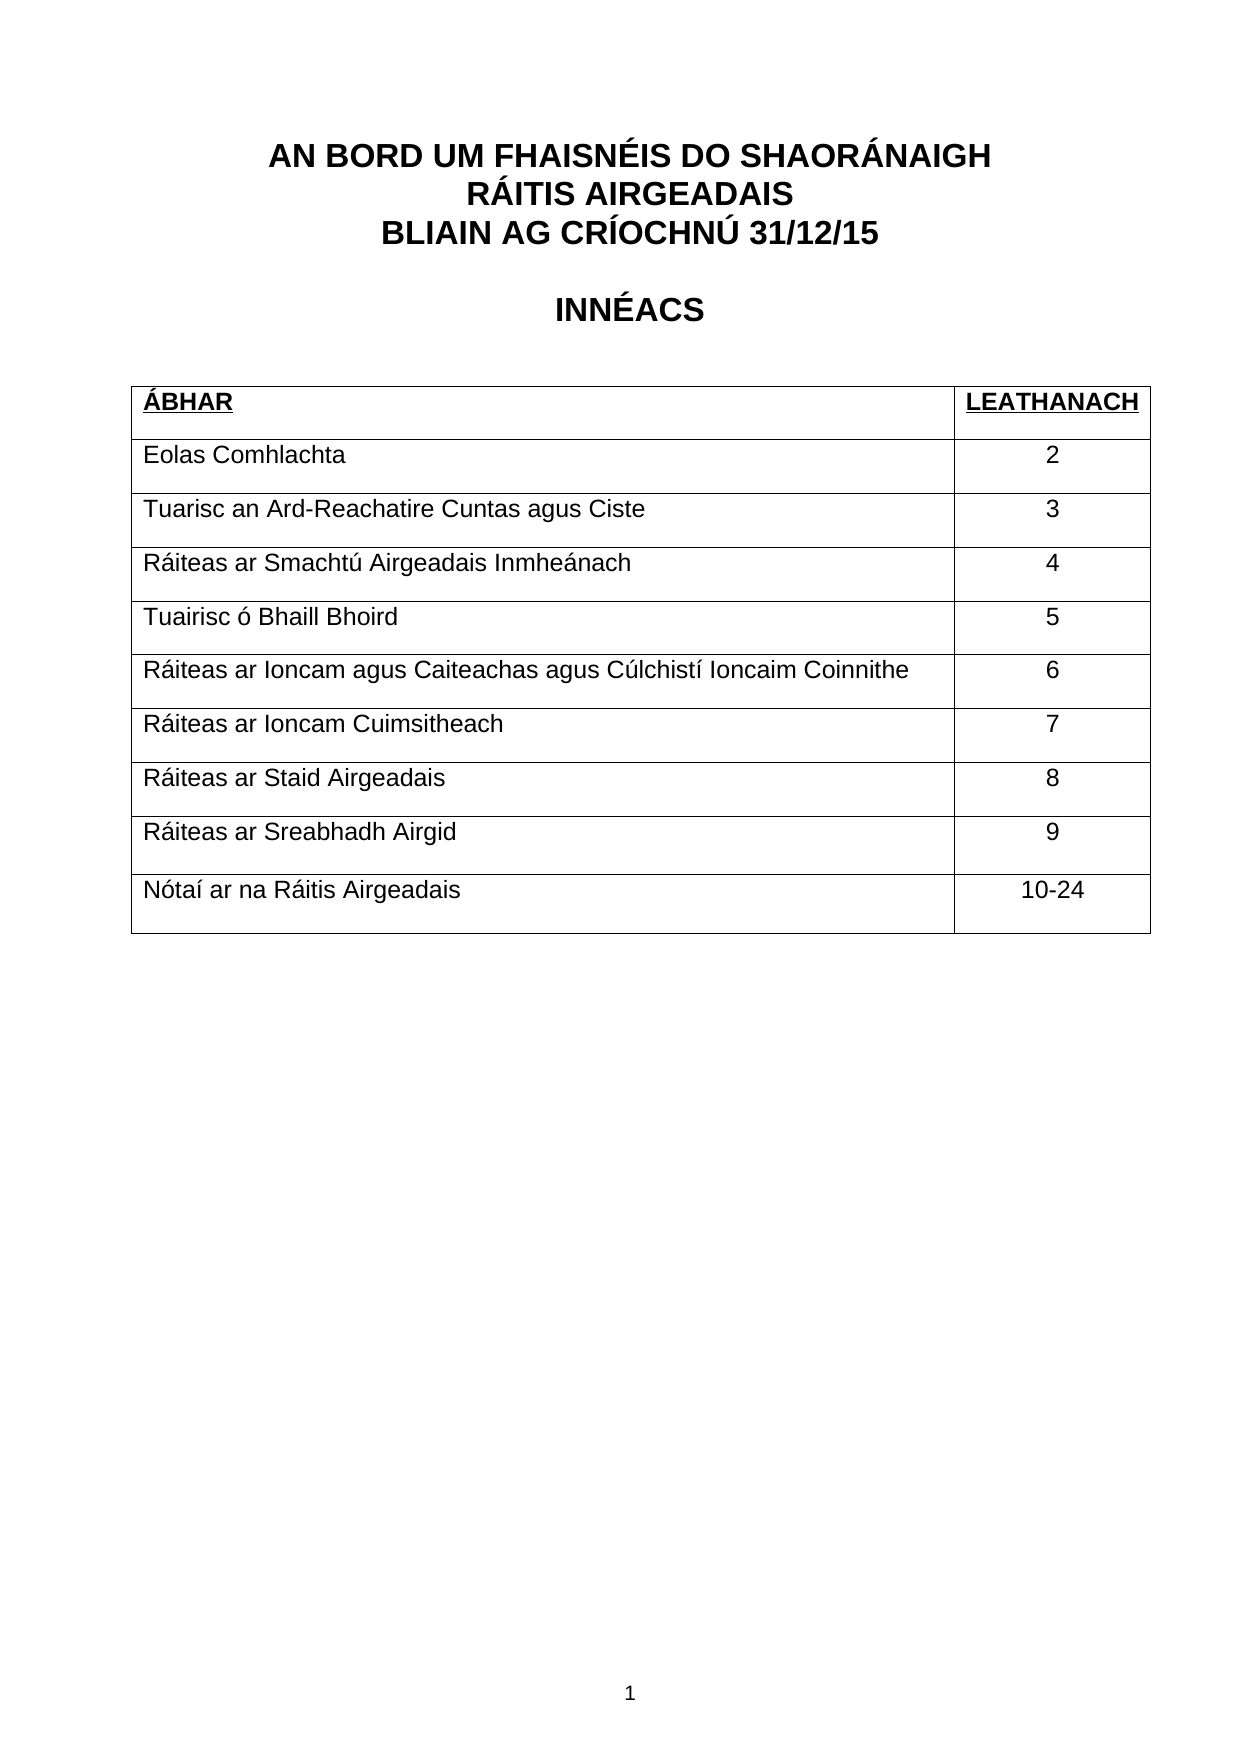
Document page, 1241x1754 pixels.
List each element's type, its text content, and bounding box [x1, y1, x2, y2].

table_cell 6 [955, 655, 1150, 708]
table_cell Ráiteas ar Smachtú Airgeadais Inmheánach [132, 548, 954, 601]
table_cell Tuarisc an Ard-Reachatire Cuntas agus Ciste [132, 494, 954, 547]
text RÁITIS AIRGEADAIS [132, 174, 1128, 213]
text AN BORD UM FHAISNÉIS DO SHAORÁNAIGH [132, 136, 1128, 174]
table_cell Ráiteas ar Staid Airgeadais [132, 763, 954, 816]
table_header ÁBHAR [132, 387, 954, 439]
table_cell 10-24 [955, 875, 1150, 933]
table_header LEATHANACH [955, 387, 1150, 439]
table_cell Tuairisc ó Bhaill Bhoird [132, 602, 954, 654]
table_cell 9 [955, 817, 1150, 874]
table_cell Nótaí ar na Ráitis Airgeadais [132, 875, 954, 933]
table_cell Ráiteas ar Sreabhadh Airgid [132, 817, 954, 874]
text INNÉACS [132, 290, 1128, 328]
table_cell 3 [955, 494, 1150, 547]
table_cell Ráiteas ar Ioncam agus Caiteachas agus Cúlchistí Ioncaim Coinnithe [132, 655, 954, 708]
table_cell 7 [955, 709, 1150, 762]
table_cell 8 [955, 763, 1150, 816]
table_cell 4 [955, 548, 1150, 601]
table_cell Eolas Comhlachta [132, 440, 954, 493]
text BLIAIN AG CRÍOCHNÚ 31/12/15 [132, 213, 1128, 251]
table_cell 5 [955, 602, 1150, 654]
table_cell 2 [955, 440, 1150, 493]
table_cell Ráiteas ar Ioncam Cuimsitheach [132, 709, 954, 762]
